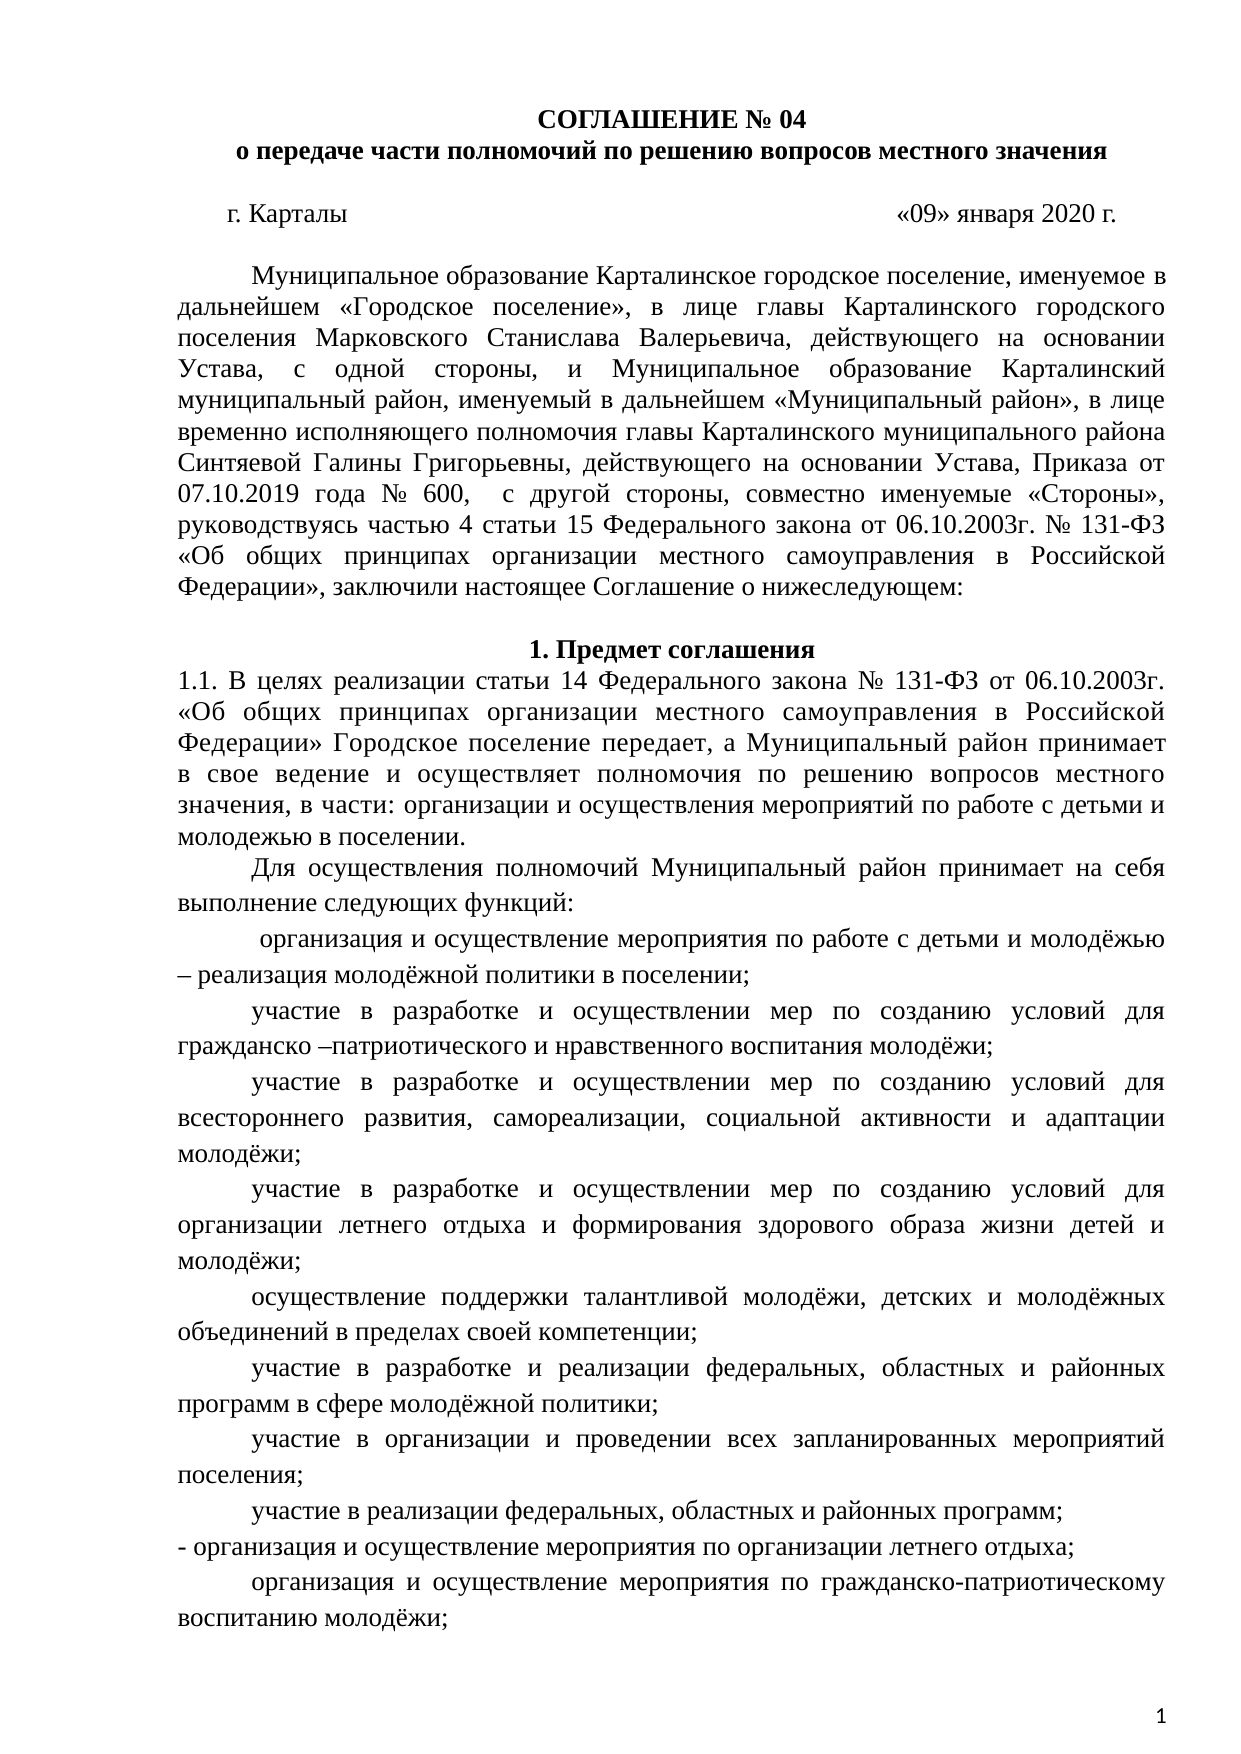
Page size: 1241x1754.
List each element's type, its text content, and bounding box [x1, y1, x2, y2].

text осуществление поддержки талантливой молодёжи, детских и молодёжных объединений в пределах своей компетенции; [177, 1279, 1166, 1346]
text участие в разработке и осуществлении мер по созданию условий для всестороннего развития, самореализации, социальной активности и адаптации молодёжи; [177, 1065, 1166, 1168]
text Для осуществления полномочий Муниципальный район принимает на себя выполнение следующих функций: [177, 851, 1166, 918]
text участие в разработке и осуществлении мер по созданию условий для организации летнего отдыха и формирования здорового образа жизни детей и молодёжи; [177, 1172, 1166, 1275]
text о передаче части полномочий по решению вопросов местного значения [177, 134, 1166, 166]
text участие в организации и проведении всех запланированных мероприятий поселения; [177, 1422, 1166, 1489]
text организация и осуществление мероприятия по работе с детьми и молодёжью – реализация молодёжной политики в поселении; [177, 922, 1166, 989]
text организация и осуществление мероприятия по гражданско-патриотическому воспитанию молодёжи; [177, 1565, 1166, 1632]
text г. Карталы «09» января 2020 г. [177, 197, 1166, 228]
text - организация и осуществление мероприятия по организации летнего отдыха; [177, 1530, 1166, 1561]
text участие в реализации федеральных, областных и районных программ; [177, 1494, 1166, 1525]
text участие в разработке и реализации федеральных, областных и районных программ в сфере молодёжной политики; [177, 1351, 1166, 1418]
text участие в разработке и осуществлении мер по созданию условий для гражданско –патриотического и нравственного воспитания молодёжи; [177, 994, 1166, 1061]
text СОГЛАШЕНИЕ № 04 [177, 103, 1166, 134]
text 1. Предмет соглашения [177, 633, 1166, 664]
text 1.1. В целях реализации статьи 14 Федерального закона № 131-ФЗ от 06.10.2003г. «Об общих принципах организации местного самоуправления в Российской Федерации» Городское поселение передает, а Муниципальный район принимает в свое ведение и осуществляет полномочия по решению вопросов местного значения, в части: организации и осуществления мероприятий по работе с детьми и молодежью в поселении. [177, 664, 1166, 851]
text Муниципальное образование Карталинское городское поселение, именуемое в дальнейшем «Городское поселение», в лице главы Карталинского городского поселения Марковского Станислава Валерьевича, действующего на основании Устава, с одной стороны, и Муниципальное образование Карталинский муниципальный район, именуемый в дальнейшем «Муниципальный район», в лице временно исполняющего полномочия главы Карталинского муниципального района Синтяевой Галины Григорьевны, действующего на основании Устава, Приказа от 07.10.2019 года № 600, с другой стороны, совместно именуемые «Стороны», руководствуясь частью 4 статьи 15 Федерального закона от 06.10.2003г. № 131-ФЗ «Об общих принципах организации местного самоуправления в Российской Федерации», заключили настоящее Соглашение о нижеследующем: [177, 259, 1166, 602]
